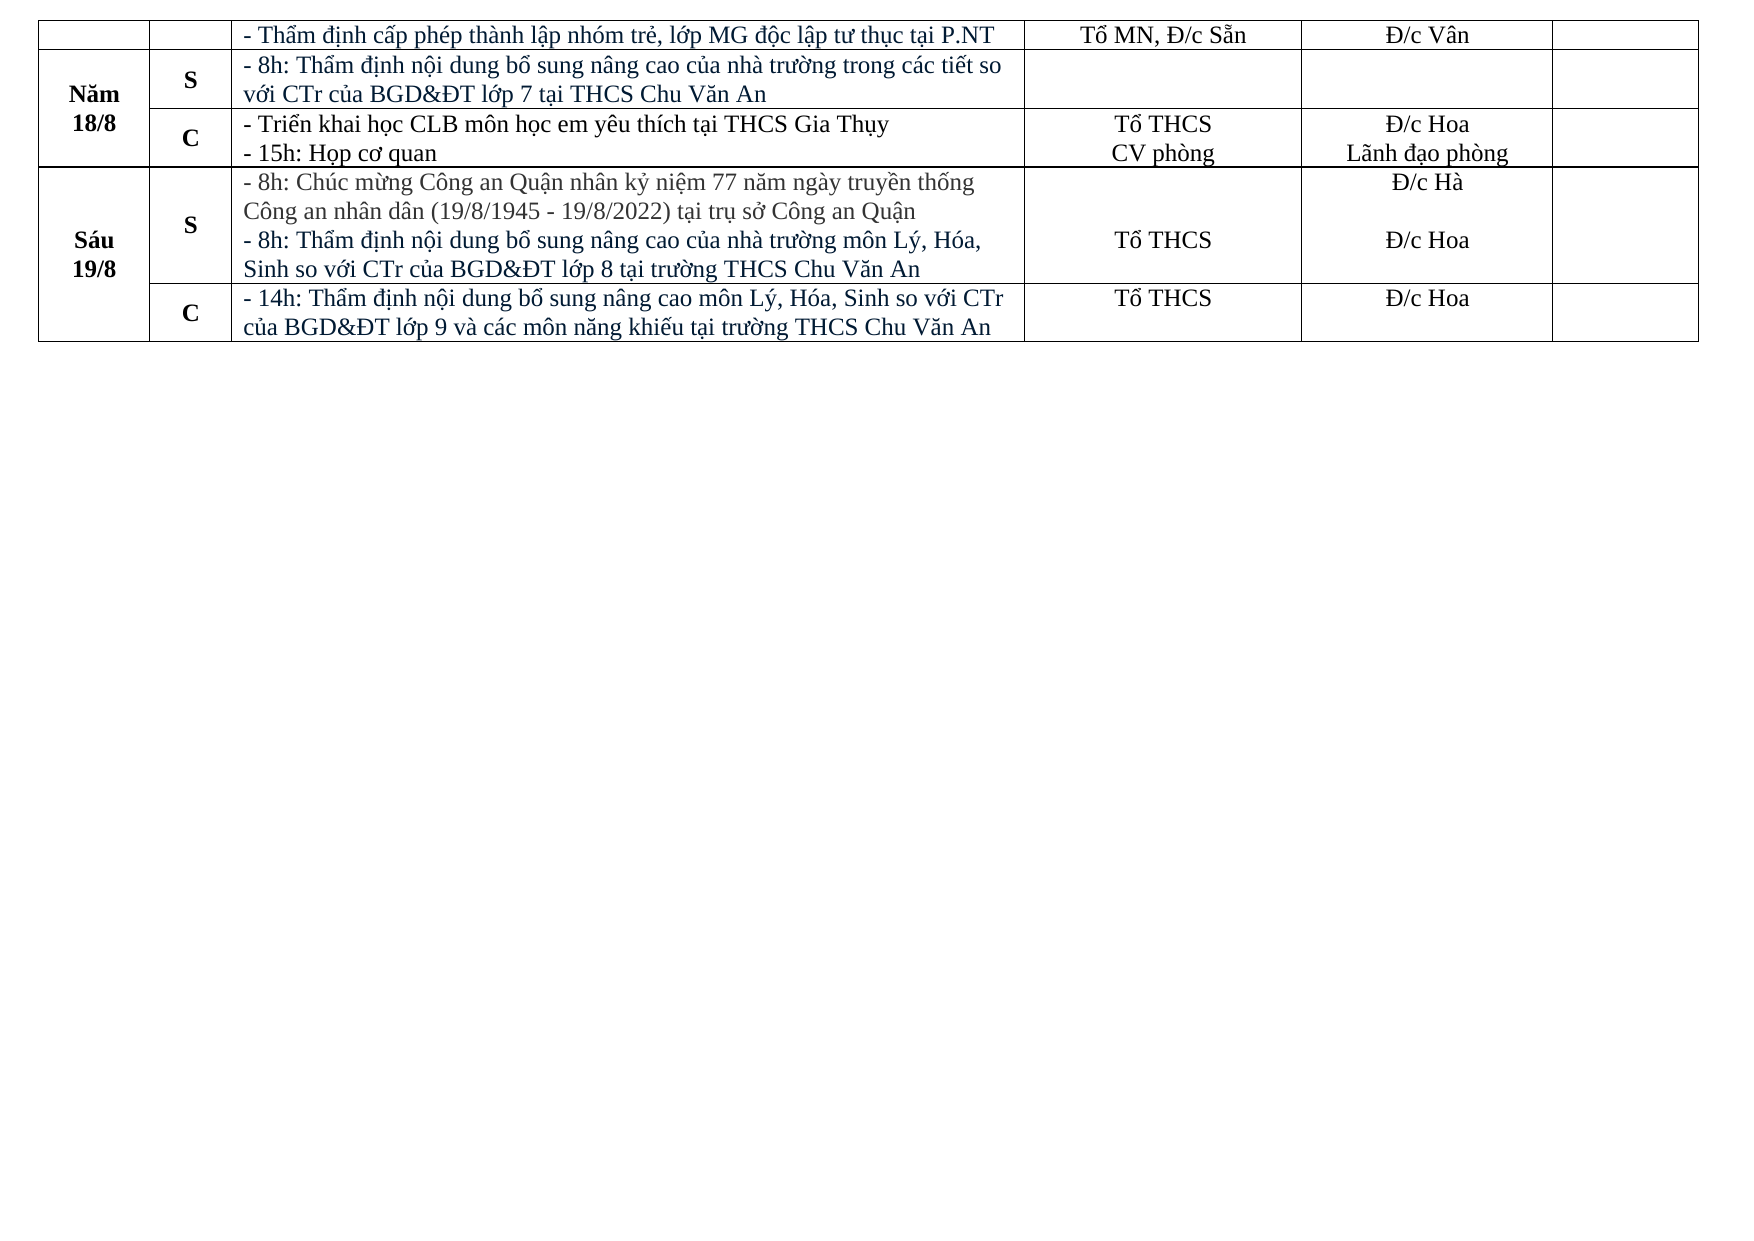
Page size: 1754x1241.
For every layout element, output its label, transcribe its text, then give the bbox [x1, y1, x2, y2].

table_cell [1553, 50, 1698, 108]
table_cell Tổ THCS [1025, 168, 1301, 282]
table_cell Đ/c Hoa [1302, 284, 1552, 341]
table_cell [1553, 21, 1698, 49]
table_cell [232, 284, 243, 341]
table_cell Tổ THCS CV phòng [1025, 109, 1301, 166]
table_cell C [150, 21, 231, 49]
table_cell - Triển khai học CLB môn học em yêu thích tại THCS Gia Thụy - 15h: Họp cơ quan [232, 109, 1024, 166]
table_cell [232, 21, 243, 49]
table_cell Tổ THCS [1025, 284, 1301, 341]
table_cell [1302, 50, 1552, 108]
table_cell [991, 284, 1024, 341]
table_cell C [150, 284, 231, 341]
table_cell [1025, 50, 1301, 108]
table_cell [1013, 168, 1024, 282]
table_cell [1553, 284, 1698, 341]
table_cell C [150, 109, 231, 166]
table_cell Đ/c Hoa Đ/c Vân [1302, 21, 1552, 49]
table_cell - 8h: Thẩm định nội dung bổ sung nâng cao của nhà trường trong các tiết so với CTr của BGD&ĐT lớp 7 tại THCS Chu Văn An [767, 50, 1024, 108]
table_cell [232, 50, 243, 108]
table_cell S [150, 168, 231, 282]
table_cell Năm 18/8 [39, 50, 149, 166]
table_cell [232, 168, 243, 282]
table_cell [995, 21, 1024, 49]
table_cell Đ/c Hà Đ/c Hoa [1302, 168, 1552, 282]
table_cell Đ/c Hoa Lãnh đạo phòng [1302, 109, 1552, 166]
table_cell [1553, 109, 1698, 166]
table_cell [1025, 21, 1301, 49]
table_cell S [150, 50, 231, 108]
table_cell [1553, 168, 1698, 282]
table_cell Sáu 19/8 [39, 168, 149, 341]
